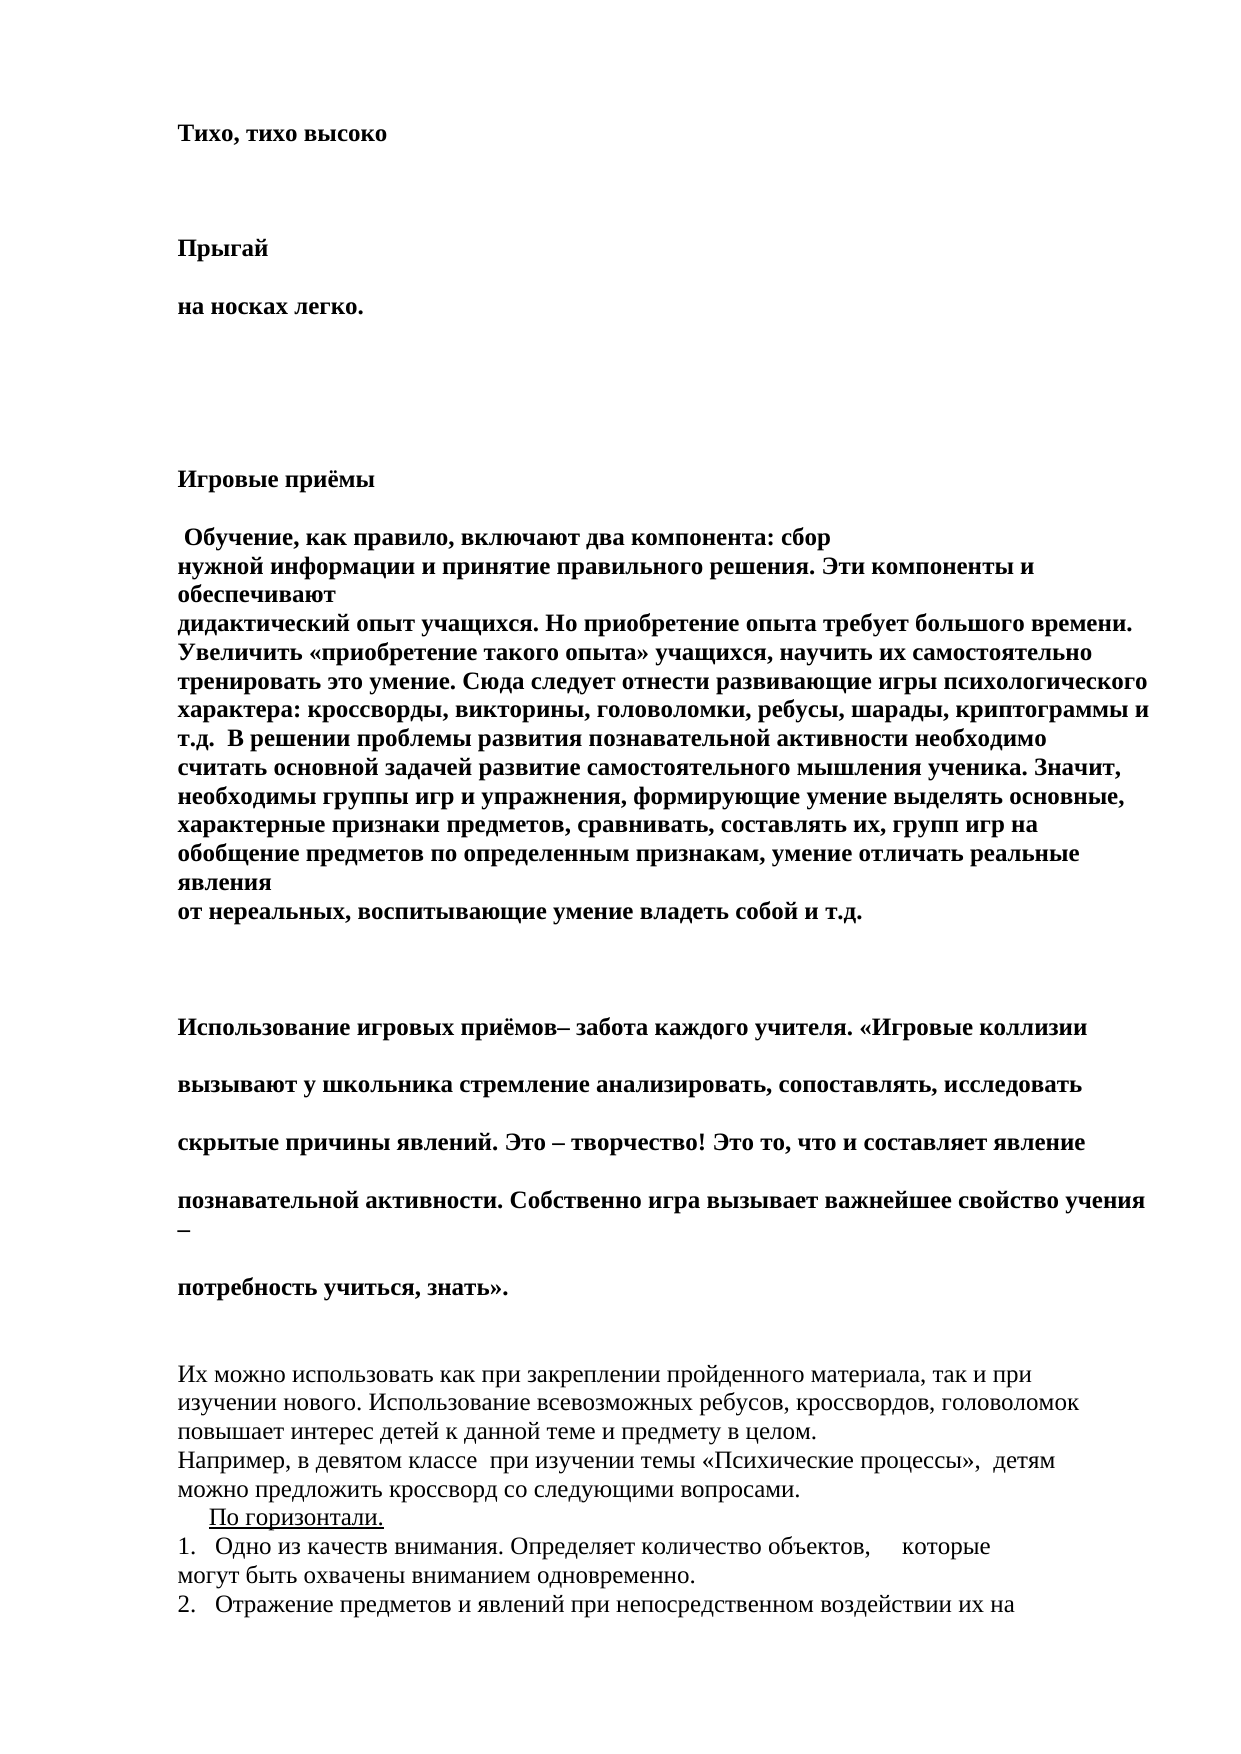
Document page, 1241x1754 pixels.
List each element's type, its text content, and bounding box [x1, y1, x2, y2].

text потребность учиться, знать». [177, 1272, 1152, 1301]
text 2. Отражение предметов и явлений при непосредственном воздействии их на [177, 1589, 1152, 1617]
text Тихо, тихо высоко [177, 118, 1152, 147]
text 1. Одно из качеств внимания. Определяет количество объектов, которые [177, 1531, 1152, 1560]
text Игровые приёмы [177, 464, 1152, 493]
text от нереальных, воспитывающие умение владеть собой и т.д. [177, 896, 1152, 924]
text дидактический опыт учащихся. Но приобретение опыта требует большого времени. [177, 608, 1152, 637]
text нужной информации и принятие правильного решения. Эти компоненты и обеспечивают [177, 551, 1152, 608]
text необходимы группы игр и упражнения, формирующие умение выделять основные, [177, 781, 1152, 809]
text характерные признаки предметов, сравнивать, составлять их, групп игр на [177, 809, 1152, 838]
text можно предложить кроссворд со следующими вопросами. [177, 1474, 1152, 1502]
text тренировать это умение. Сюда следует отнести развивающие игры психологического [177, 666, 1152, 694]
text т.д. В решении проблемы развития познавательной активности необходимо [177, 723, 1152, 752]
text обобщение предметов по определенным признакам, умение отличать реальные явления [177, 838, 1152, 896]
text Например, в девятом классе при изучении темы «Психические процессы», детям [177, 1445, 1152, 1474]
text Использование игровых приёмов– забота каждого учителя. «Игровые коллизии [177, 1012, 1152, 1040]
text на носках легко. [177, 291, 1152, 320]
text могут быть охвачены вниманием одновременно. [177, 1560, 1152, 1589]
text повышает интерес детей к данной теме и предмету в целом. [177, 1416, 1152, 1445]
text изучении нового. Использование всевозможных ребусов, кроссвордов, головоломок [177, 1387, 1152, 1416]
text Увеличить «приобретение такого опыта» учащихся, научить их самостоятельно [177, 637, 1152, 666]
text считать основной задачей развитие самостоятельного мышления ученика. Значит, [177, 752, 1152, 781]
text характера: кроссворды, викторины, головоломки, ребусы, шарады, криптограммы и [177, 694, 1152, 723]
text По горизонтали. [177, 1502, 1152, 1531]
text Прыгай [177, 233, 1152, 262]
text познавательной активности. Собственно игра вызывает важнейшее свойство учения – [177, 1185, 1152, 1243]
text Обучение, как правило, включают два компонента: сбор [177, 522, 1152, 551]
text скрытые причины явлений. Это – творчество! Это то, что и составляет явление [177, 1127, 1152, 1156]
text Их можно использовать как при закреплении пройденного материала, так и при [177, 1359, 1152, 1387]
text вызывают у школьника стремление анализировать, сопоставлять, исследовать [177, 1069, 1152, 1098]
